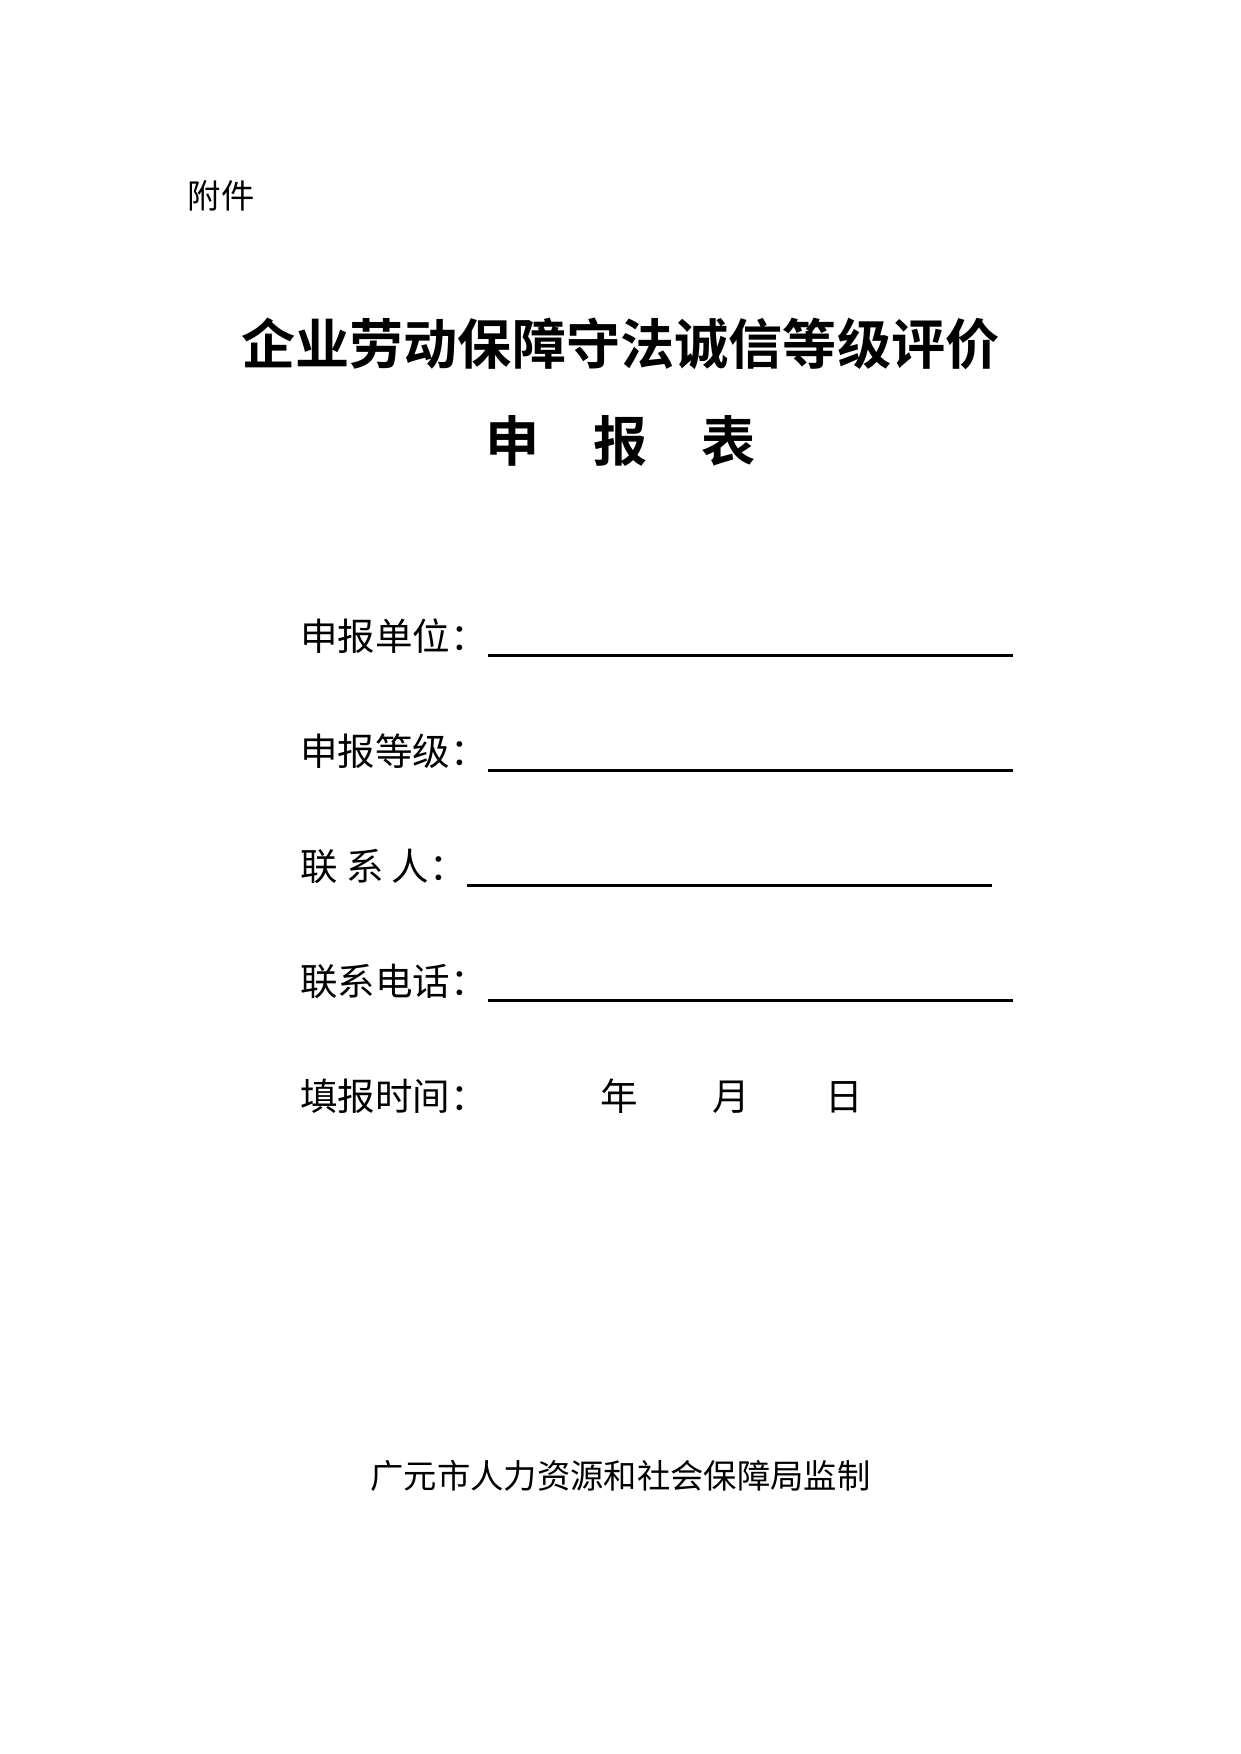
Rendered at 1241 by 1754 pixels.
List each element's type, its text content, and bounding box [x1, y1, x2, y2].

text 申 报 表 [187, 389, 1053, 487]
text 申报等级： [187, 717, 1053, 782]
text 附件 [187, 162, 1053, 227]
text 申报单位： [187, 602, 1053, 667]
text 联 系 人： [187, 832, 1053, 897]
text 广元市人力资源和社会保障局监制 [187, 1442, 1053, 1507]
text 填报时间： 年 月 日 [187, 1062, 1053, 1127]
text 企业劳动保障守法诚信等级评价 [187, 292, 1053, 389]
text 联系电话： [187, 947, 1053, 1012]
